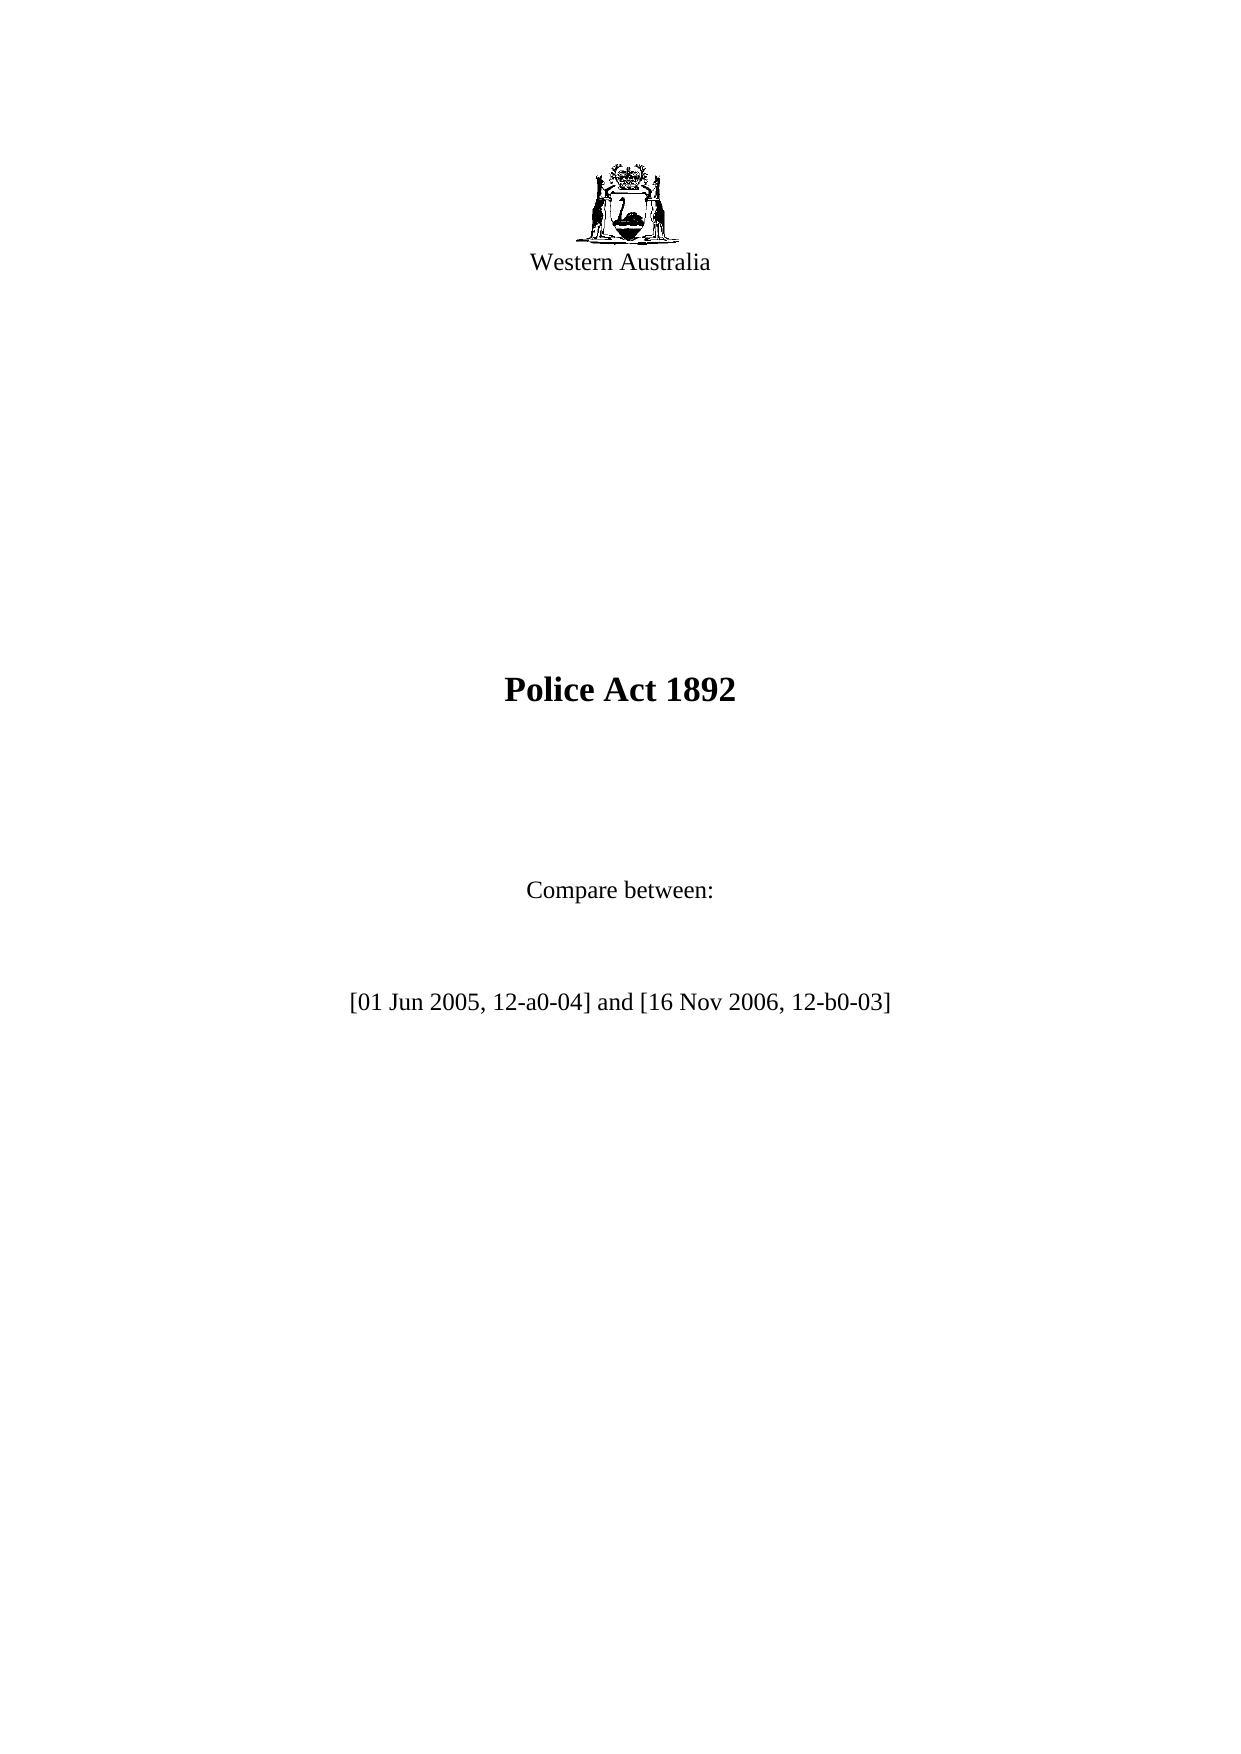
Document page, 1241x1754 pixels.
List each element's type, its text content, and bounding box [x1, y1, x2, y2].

text Police Act 1892 [251, 668, 990, 709]
text Western Australia [251, 247, 990, 276]
picture [575, 162, 679, 246]
text Compare between: [251, 875, 990, 904]
text [01 Jun 2005, 12-a0-04] and [16 Nov 2006, 12-b0-03] [251, 987, 990, 1016]
